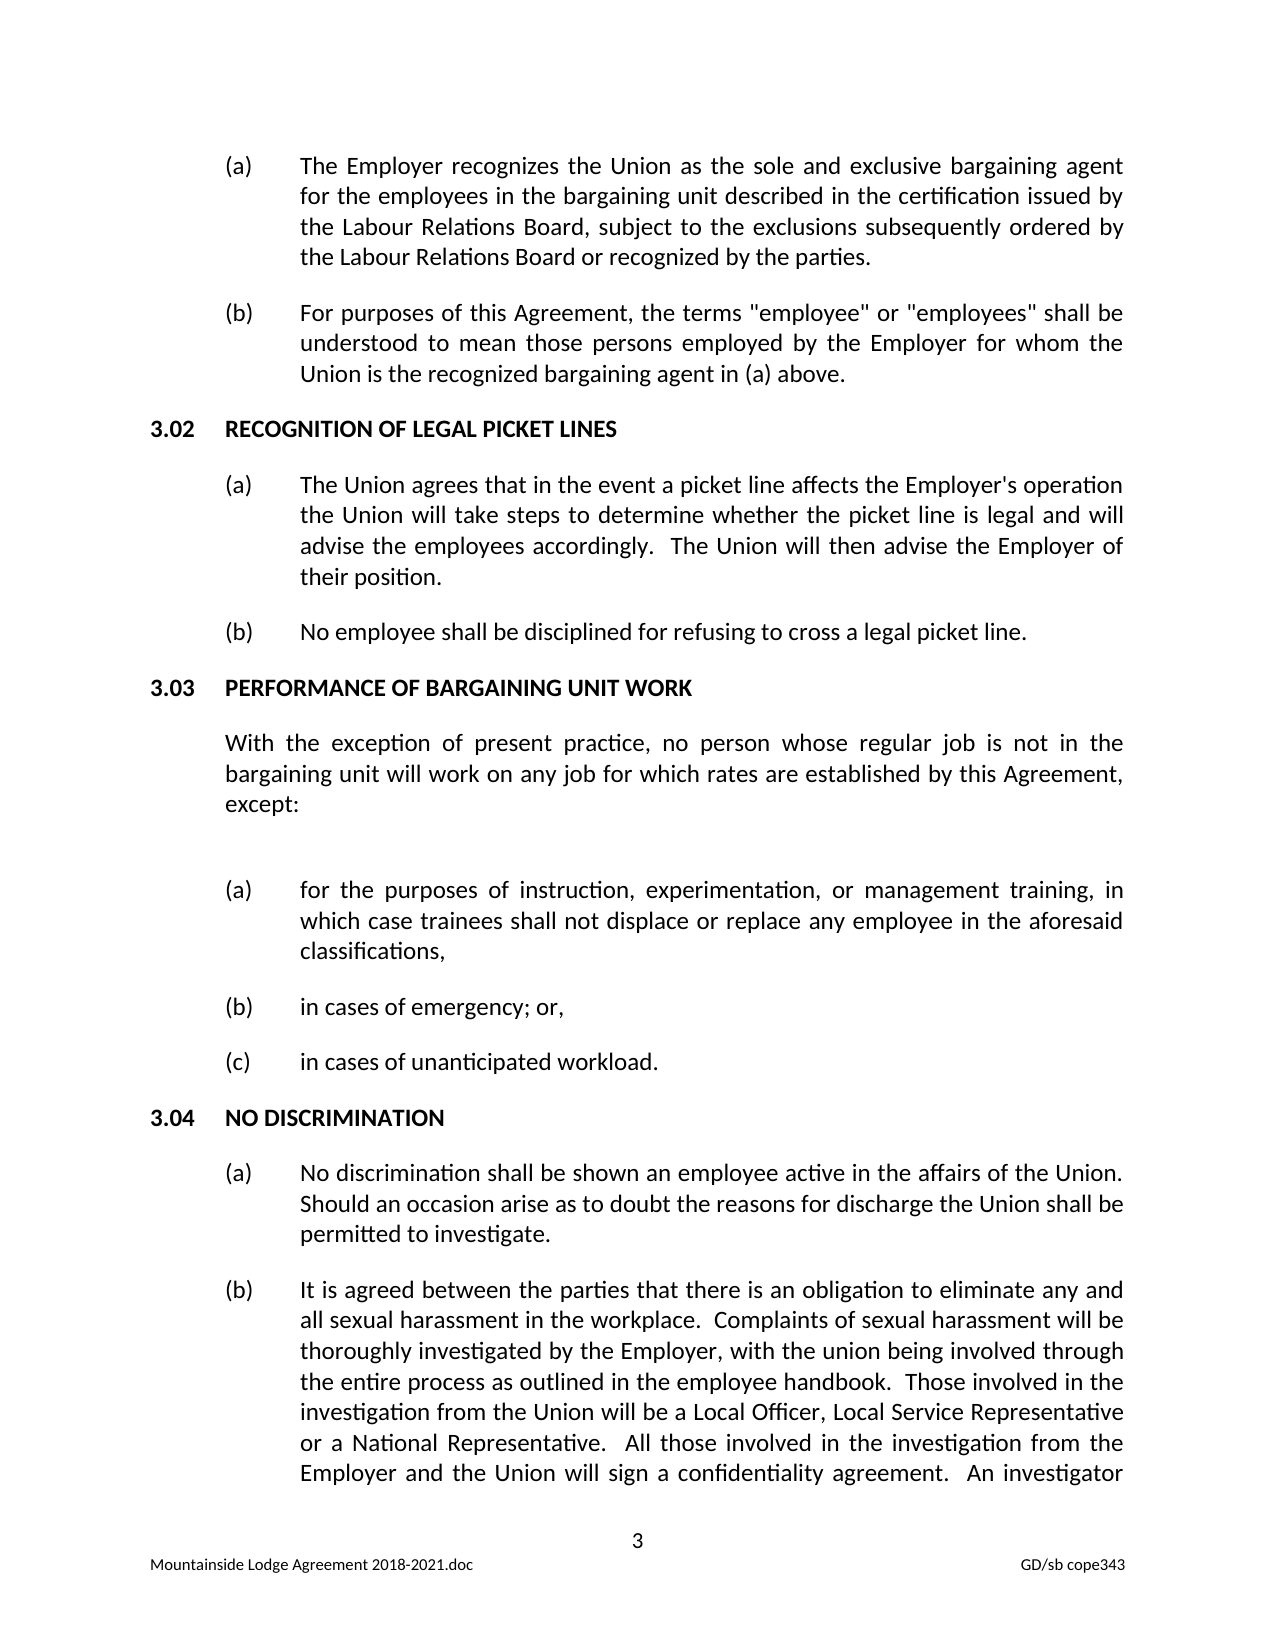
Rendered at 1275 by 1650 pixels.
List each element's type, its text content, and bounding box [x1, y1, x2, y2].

text 3.04 NO DISCRIMINATION [150, 1102, 1125, 1132]
subtitle (a) The Employer recognizes the Union as the sole and exclusive bargaining agent for the employees in the bargaining unit described in the certification issued by the Labour Relations Board, subject to the exclusions subsequently ordered by the Labour Relations Board or recognized by the parties. [225, 150, 1125, 272]
subtitle (c) in cases of unanticipated workload. [225, 1046, 1125, 1077]
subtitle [225, 1274, 1125, 1488]
subtitle (a) The agrees that in the event a picket line affects the Employer's operation the will take steps to determine whether the picket line is legal and will advise the employees accordingly. The will then advise the Employer of their position. [225, 469, 1125, 591]
subtitle (b) No employee shall be disciplined for refusing to cross a legal picket line. [225, 616, 1125, 647]
text 3.02 RECOGNITION OF LEGAL PICKET LINES [150, 414, 1125, 444]
text With the exception of present practice, no person whose regular job is not in the bargaining unit will work on any job for which rates are established by this Agreement, except: [150, 727, 1125, 819]
subtitle (a) No discrimination shall be shown an employee active in the affairs of the . Should an occasion arise as to doubt the reasons for discharge the shall be permitted to investigate. [225, 1157, 1125, 1249]
subtitle (a) for the purposes of instruction, experimentation, or management training, in which case trainees shall not displace or replace any employee in the aforesaid classifications, [225, 874, 1125, 966]
text 3.03 PERFORMANCE OF BARGAINING UNIT [150, 672, 1125, 702]
subtitle (b) in cases of emergency; or, [225, 991, 1125, 1021]
subtitle (b) For purposes of this Agreement, the terms "employee" or "employees" shall be understood to mean those persons employed by the Employer for whom the Union is the recognized bargaining agent in (a) above. [225, 297, 1125, 389]
